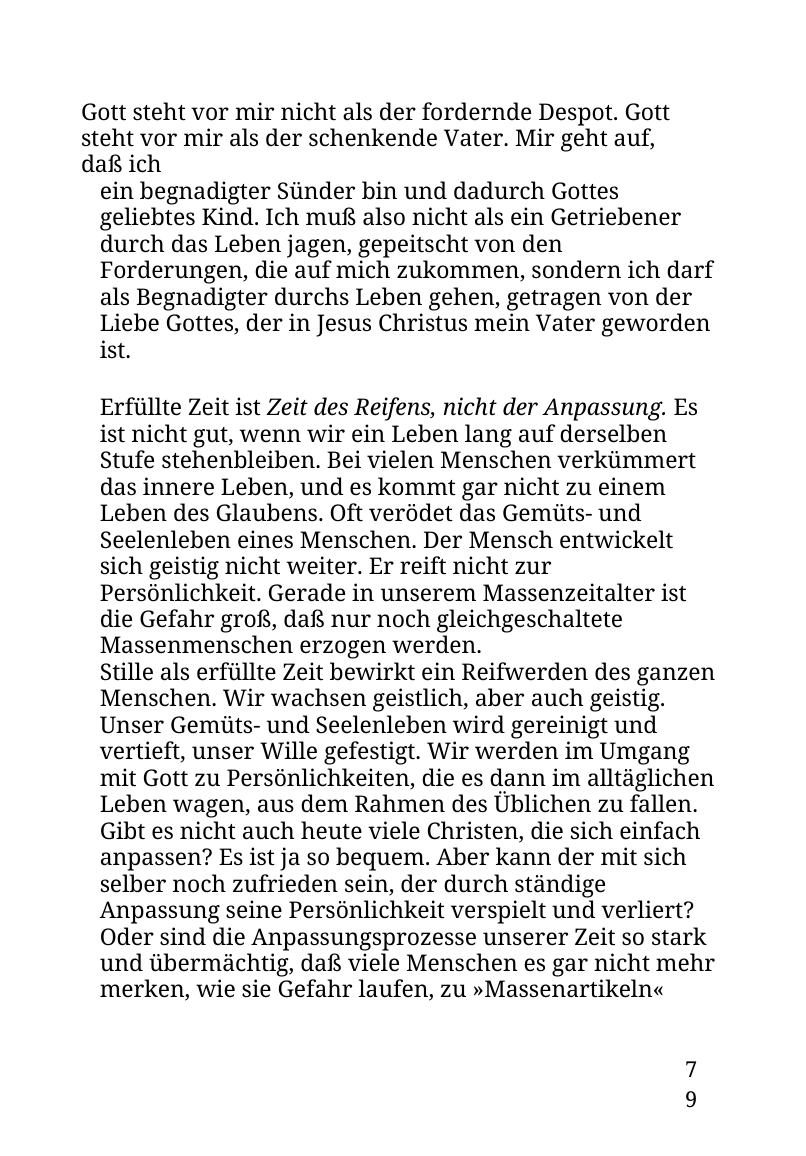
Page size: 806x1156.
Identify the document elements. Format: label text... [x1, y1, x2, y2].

text Erfüllte Zeit ist Zeit des Reifens, nicht der Anpassung. Es ist nicht gut, wenn wir ein Leben lang auf derselben Stufe stehenbleiben. Bei vielen Menschen verkümmert das innere Leben, und es kommt gar nicht zu einem Leben des Glaubens. Oft verödet das Gemüts- und Seelenleben eines Menschen. Der Mensch entwickelt sich geistig nicht weiter. Er reift nicht zur Persönlichkeit. Gerade in unserem Massenzeitalter ist die Gefahr groß, daß nur noch gleichgeschaltete Massenmenschen erzogen werden. [99, 395, 717, 659]
text ein begnadigter Sünder bin und dadurch Gottes geliebtes Kind. Ich muß also nicht als ein Getriebener durch das Leben jagen, gepeitscht von den Forderungen, die auf mich zukommen, sondern ich darf als Begnadigter durchs Leben gehen, getragen von der Liebe Gottes, der in Jesus Christus mein Vater geworden ist. [99, 178, 717, 363]
text Gott steht vor mir nicht als der fordernde Despot. Gott steht vor mir als der schenkende Vater. Mir geht auf, daß ich [81, 99, 702, 178]
text Stille als erfüllte Zeit bewirkt ein Reifwerden des ganzen Menschen. Wir wachsen geistlich, aber auch geistig. Unser Gemüts- und Seelenleben wird gereinigt und vertieft, unser Wille gefestigt. Wir werden im Umgang mit Gott zu Persönlichkeiten, die es dann im alltäglichen Leben wagen, aus dem Rahmen des Üblichen zu fallen. [99, 659, 717, 818]
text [99, 818, 717, 1003]
